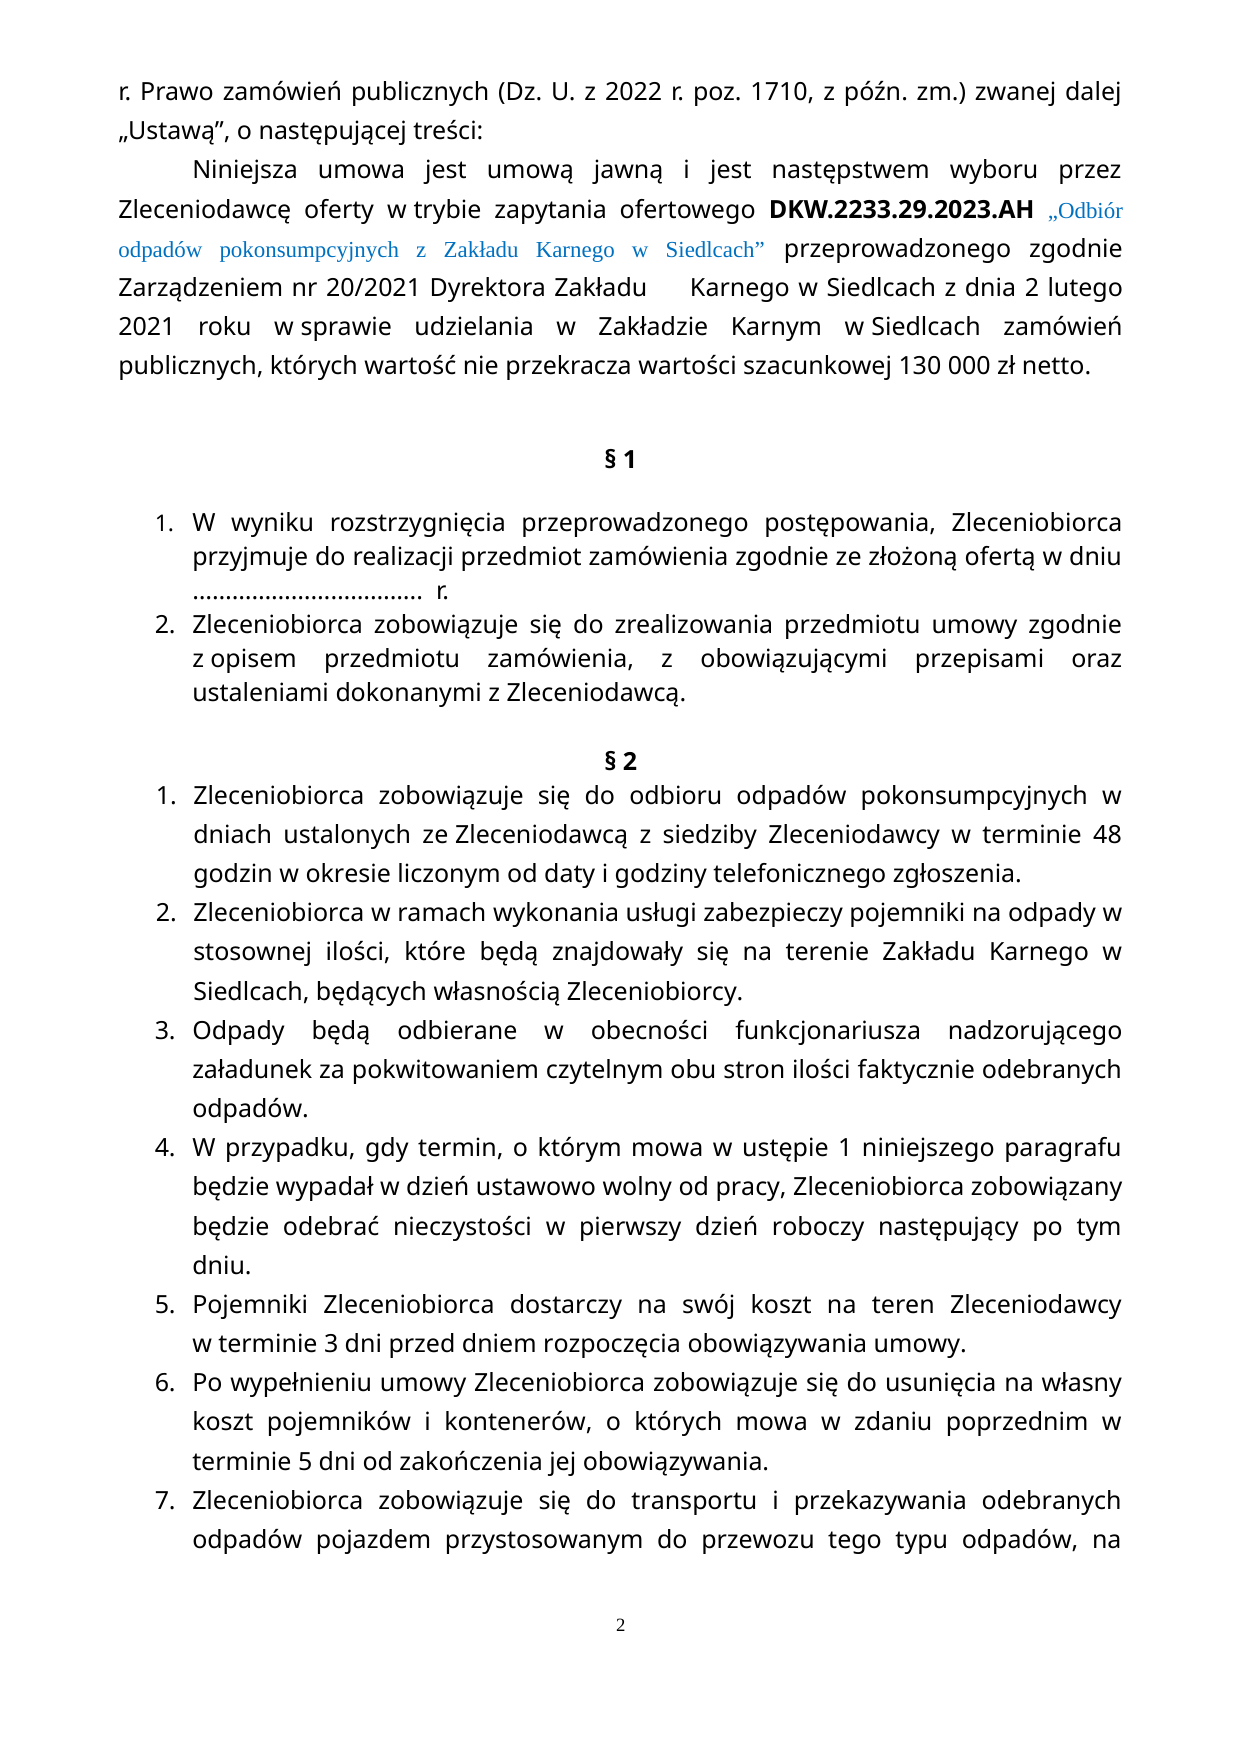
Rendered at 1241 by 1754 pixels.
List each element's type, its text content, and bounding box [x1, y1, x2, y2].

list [154, 1482, 1123, 1556]
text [118, 74, 1123, 147]
list Po wypełnieniu umowy Zleceniobiorca zobowiązuje się do usunięcia na własny koszt pojemników i kontenerów, o których mowa w zdaniu poprzednim w terminie 5 dni od zakończenia jej obowiązywania. [154, 1365, 1123, 1477]
list Zleceniobiorca zobowiązuje się do odbioru odpadów pokonsumpcyjnych w dniach ustalonych ze Zleceniodawcą z siedziby Zleceniodawcy w terminie 48 godzin w okresie liczonym od daty i godziny telefonicznego zgłoszenia. [156, 777, 1123, 890]
text Niniejsza umowa jest umową jawną i jest następstwem wyboru przez Zleceniodawcę oferty w trybie zapytania ofertowego DKW.2233.29.2023.AH „Odbiór odpadów pokonsumpcyjnych z Zakładu Karnego w Siedlcach” przeprowadzonego zgodnie Zarządzeniem nr 20/2021 Dyrektora Zakładu Karnego w Siedlcach z dnia 2 lutego 2021 roku w sprawie udzielania w Zakładzie Karnym w Siedlcach zamówień publicznych, których wartość nie przekracza wartości szacunkowej 130 000 zł netto. [118, 152, 1123, 382]
list Zleceniobiorca w ramach wykonania usługi zabezpieczy pojemniki na odpady w stosownej ilości, które będą znajdowały się na terenie Zakładu Karnego w Siedlcach, będących własnością Zleceniobiorcy. [156, 895, 1123, 1007]
list Odpady będą odbierane w obecności funkcjonariusza nadzorującego załadunek za pokwitowaniem czytelnym obu stron ilości faktycznie odebranych odpadów. [154, 1012, 1123, 1125]
list Zleceniobiorca zobowiązuje się do zrealizowania przedmiotu umowy zgodnie z opisem przedmiotu zamówienia, z obowiązującymi przepisami oraz ustaleniami dokonanymi z Zleceniodawcą. [154, 607, 1123, 709]
list W przypadku, gdy termin, o którym mowa w ustępie 1 niniejszego paragrafu będzie wypadał w dzień ustawowo wolny od pracy, Zleceniobiorca zobowiązany będzie odebrać nieczystości w pierwszy dzień roboczy następujący po tym dniu. [154, 1130, 1123, 1281]
list Pojemniki Zleceniobiorca dostarczy na swój koszt na teren Zleceniodawcy w terminie 3 dni przed dniem rozpoczęcia obowiązywania umowy. [154, 1286, 1123, 1360]
text § 1 [118, 442, 1123, 476]
text § 2 [118, 743, 1123, 777]
list W wyniku rozstrzygnięcia przeprowadzonego postępowania, Zleceniobiorca przyjmuje do realizacji przedmiot zamówienia zgodnie ze złożoną ofertą w dniu …………………………….. r. [154, 505, 1123, 607]
